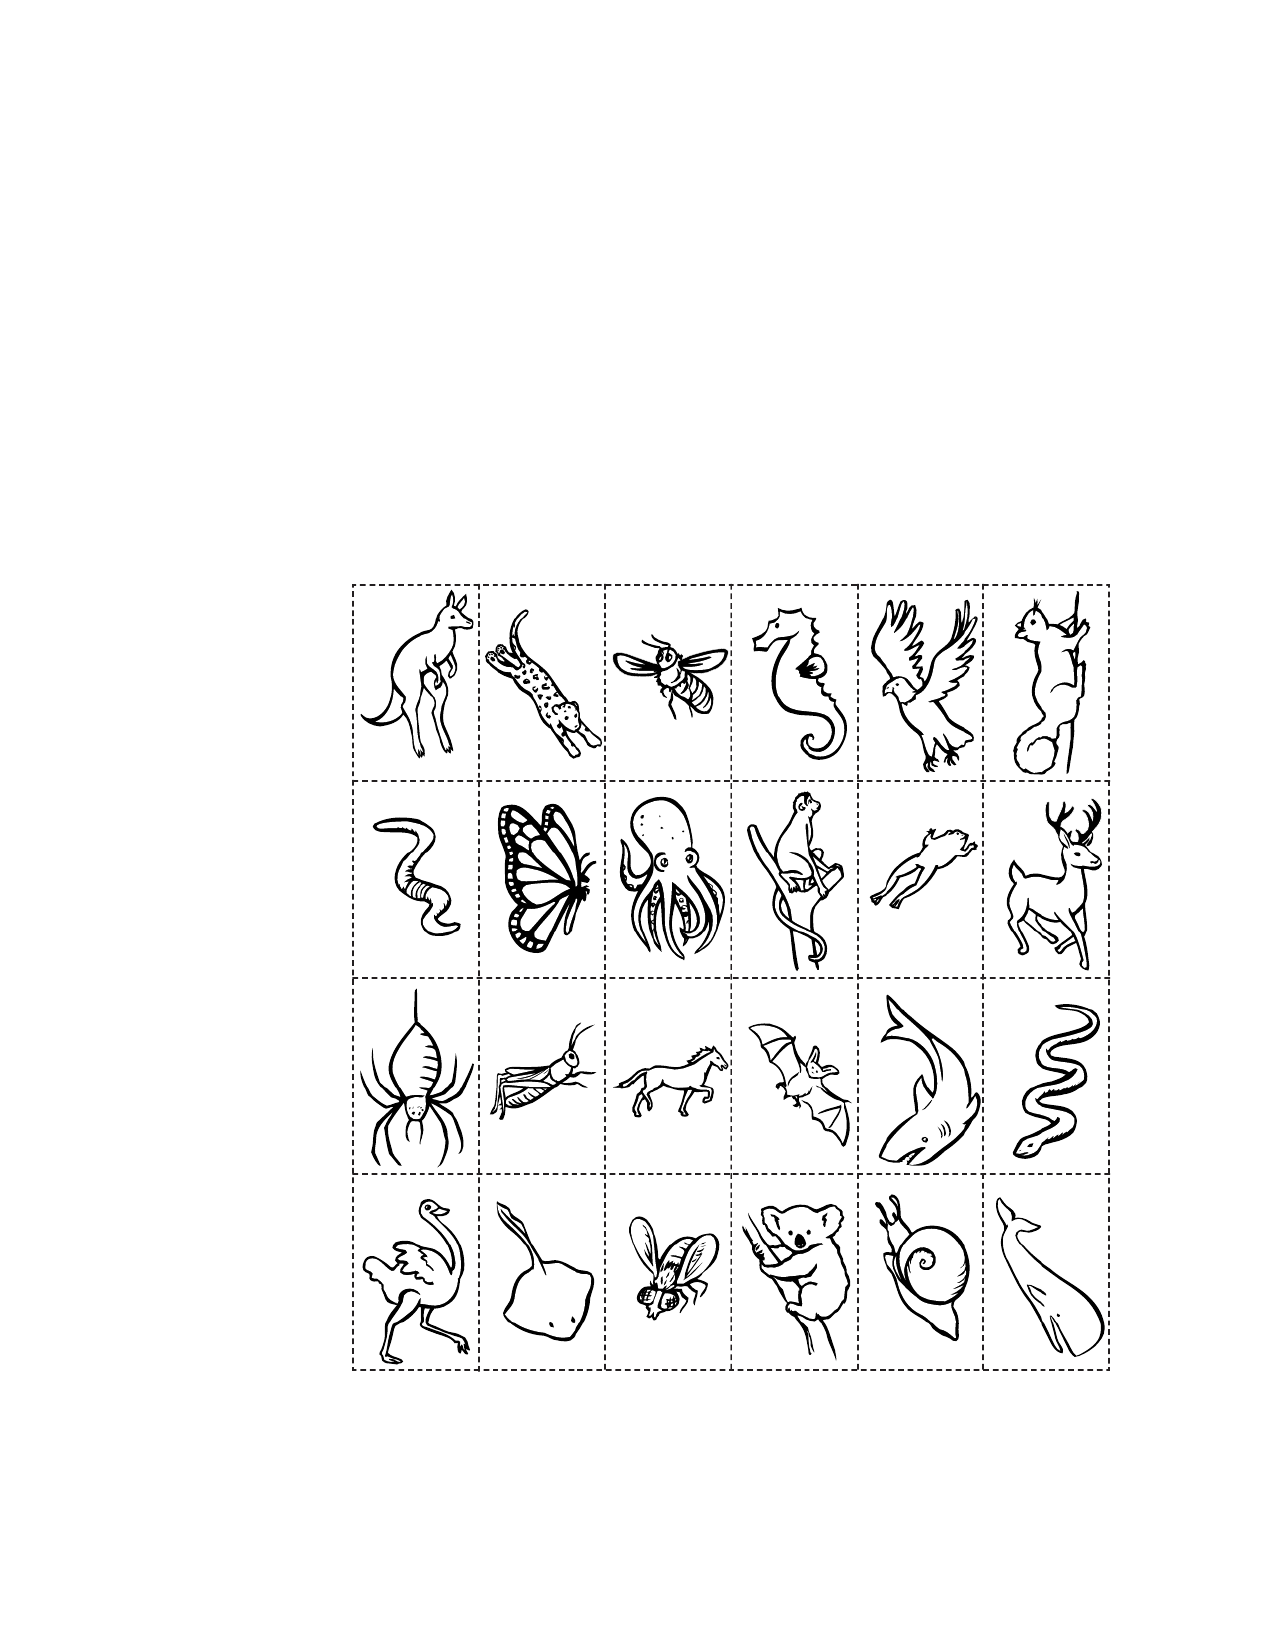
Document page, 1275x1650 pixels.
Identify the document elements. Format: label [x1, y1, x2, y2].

picture [187, 150, 1275, 1501]
